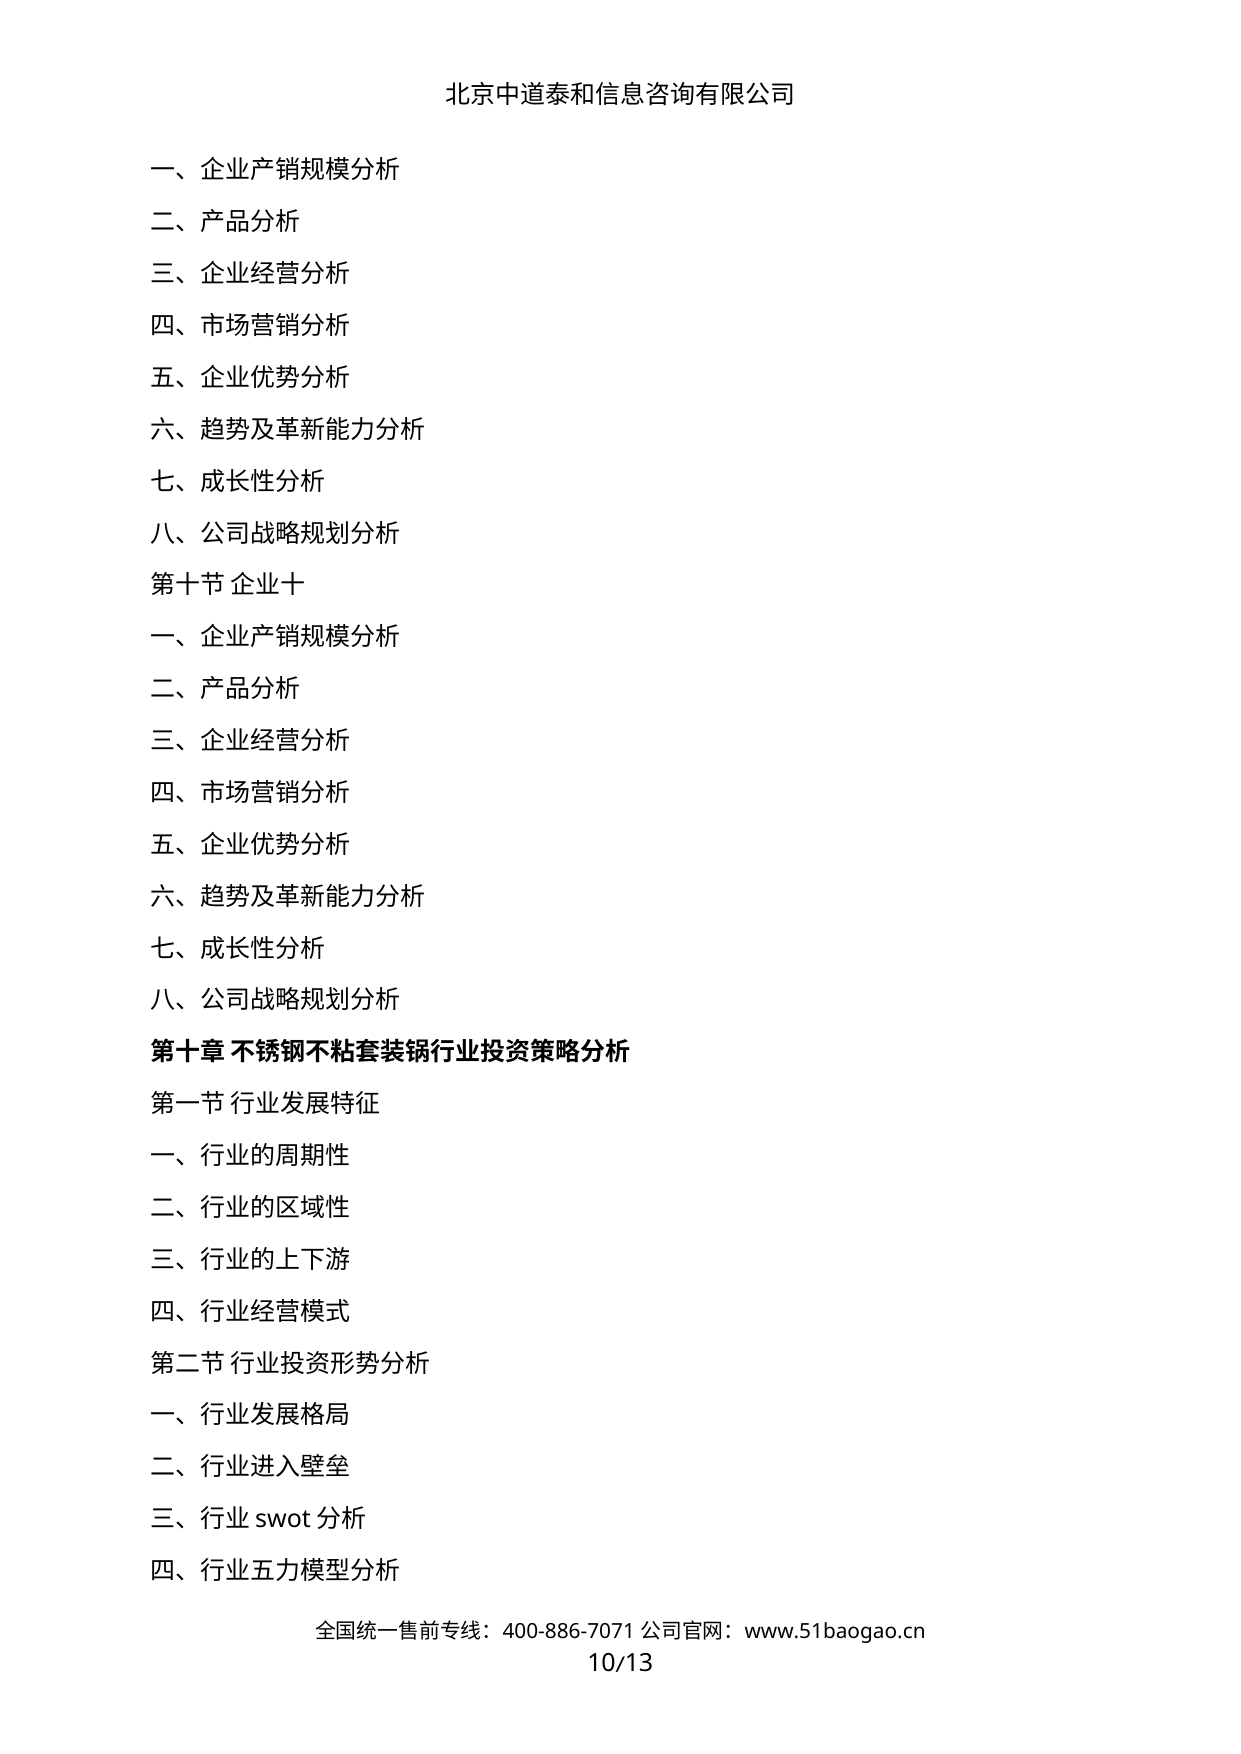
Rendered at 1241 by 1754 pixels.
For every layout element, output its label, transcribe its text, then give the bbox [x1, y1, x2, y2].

text 第一节 行业发展特征 [150, 1084, 1090, 1120]
text 一、企业产销规模分析 [150, 150, 1090, 186]
text 三、企业经营分析 [150, 721, 1090, 757]
text 五、企业优势分析 [150, 824, 1090, 861]
text 三、行业swot分析 [150, 1499, 1090, 1535]
text 第十章 不锈钢不粘套装锅行业投资策略分析 [150, 1032, 1090, 1068]
text 五、企业优势分析 [150, 357, 1090, 394]
text 二、产品分析 [150, 669, 1090, 705]
text 第二节 行业投资形势分析 [150, 1343, 1090, 1379]
text 三、行业的上下游 [150, 1239, 1090, 1276]
text 一、企业产销规模分析 [150, 617, 1090, 653]
text 第十节 企业十 [150, 565, 1090, 601]
text 四、市场营销分析 [150, 772, 1090, 809]
text 四、行业五力模型分析 [150, 1551, 1090, 1587]
text 三、企业经营分析 [150, 254, 1090, 290]
text 一、行业发展格局 [150, 1395, 1090, 1431]
text 四、行业经营模式 [150, 1291, 1090, 1327]
text 八、公司战略规划分析 [150, 980, 1090, 1016]
text 二、产品分析 [150, 202, 1090, 238]
text 六、趋势及革新能力分析 [150, 409, 1090, 446]
text 八、公司战略规划分析 [150, 513, 1090, 549]
text 一、行业的周期性 [150, 1136, 1090, 1172]
text 七、成长性分析 [150, 928, 1090, 964]
text 二、行业进入壁垒 [150, 1447, 1090, 1483]
text 七、成长性分析 [150, 461, 1090, 497]
text 二、行业的区域性 [150, 1187, 1090, 1224]
text 四、市场营销分析 [150, 306, 1090, 342]
text 六、趋势及革新能力分析 [150, 876, 1090, 912]
